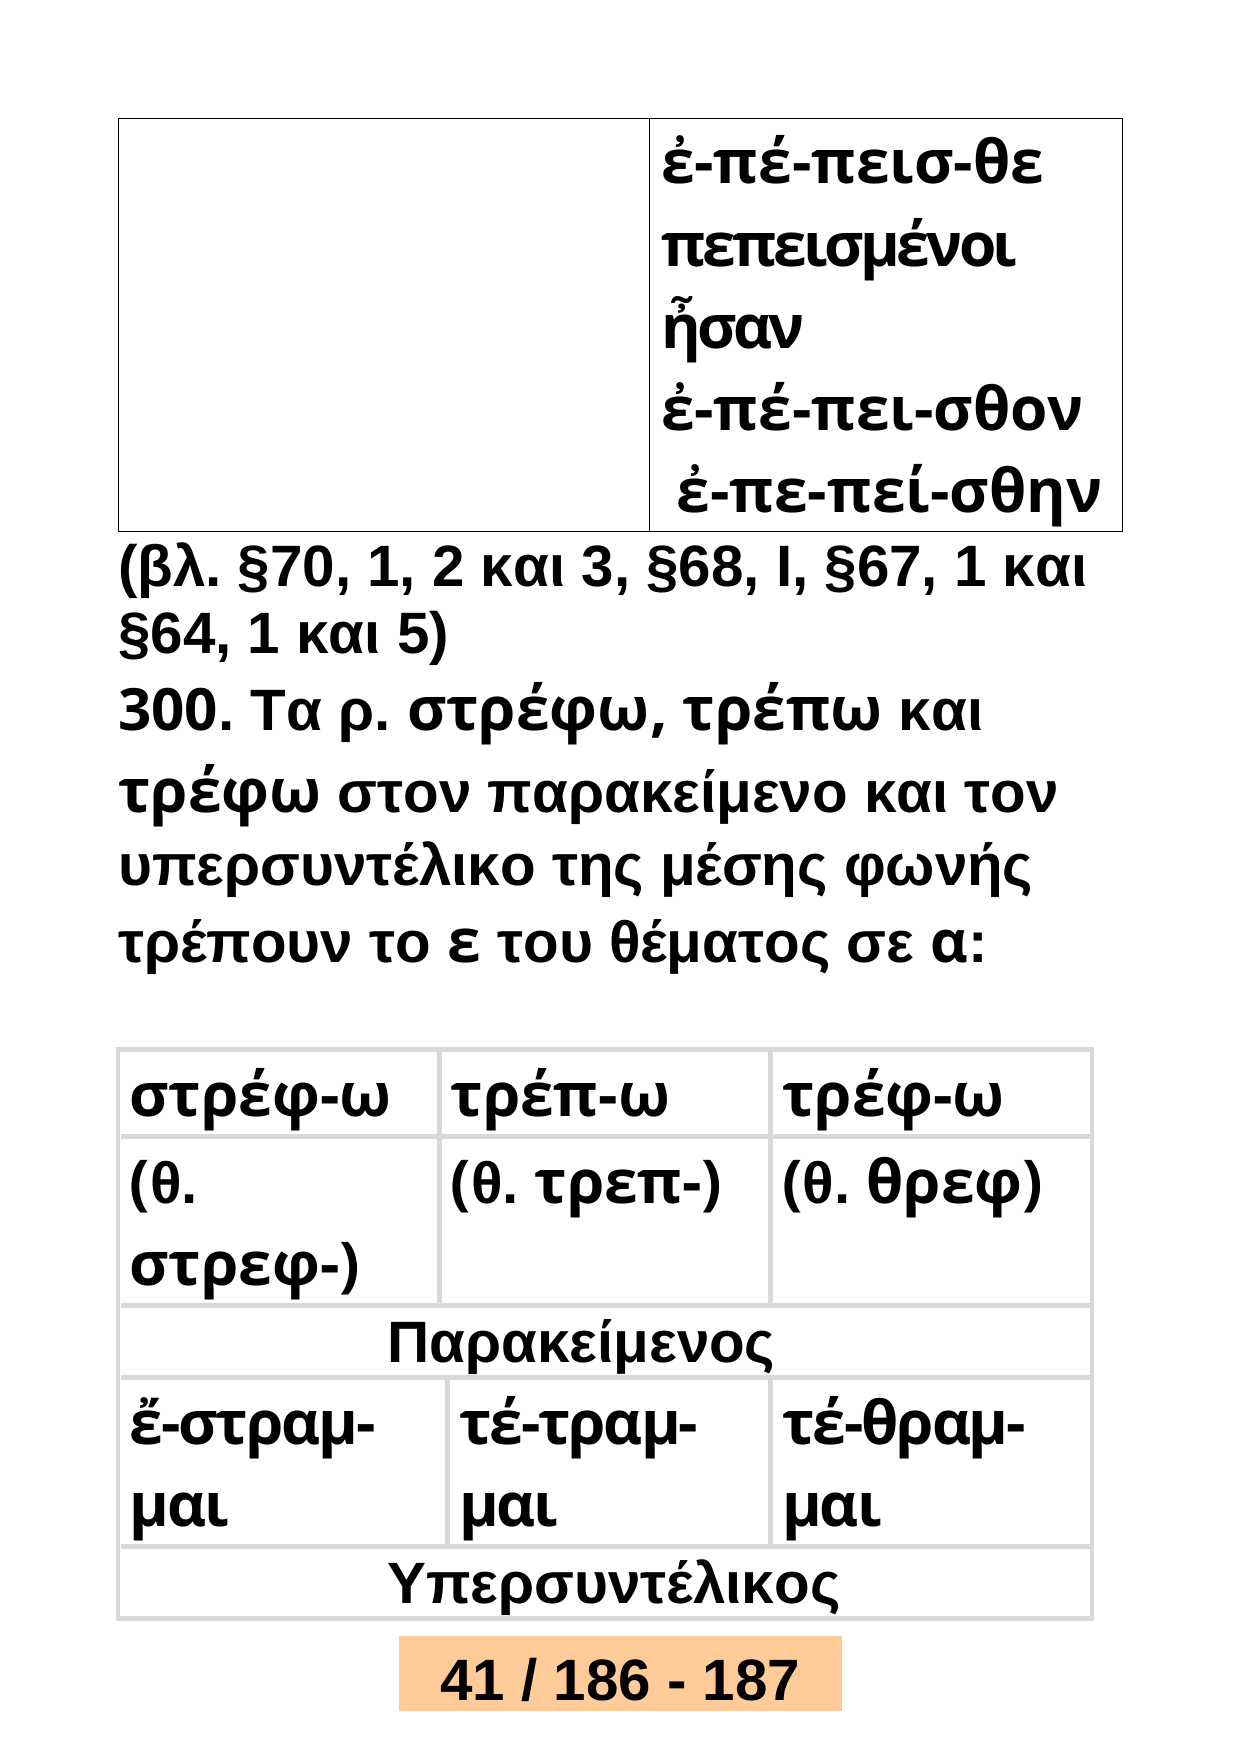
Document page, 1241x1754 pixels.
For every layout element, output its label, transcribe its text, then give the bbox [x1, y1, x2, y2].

table_cell τέ-θραμ-μαι [773, 1380, 1090, 1544]
text 300. Τα ρ. στρέφω, τρέπω και τρέφω στον παρακείμενο και τον υπερσυντέλικο της μέσης φωνής τρέπουν το ε του θέματος σε α: [118, 666, 1122, 980]
table_cell (θ. τρεπ-) [442, 1139, 768, 1303]
table_cell ἔ-στραμ-μαι [120, 1376, 445, 1544]
table_header τρέφ-ω [773, 1052, 1090, 1134]
table_cell (θ. θρεφ) [773, 1139, 1090, 1303]
table_cell τέ-τραμ-μαι [450, 1380, 768, 1544]
table_cell Παρακείμενος [120, 1304, 1090, 1375]
table_cell Υπερσυντέλικος [120, 1545, 1090, 1616]
table_header τρέπ-ω [442, 1052, 768, 1134]
table_cell (θ. στρεφ-) [120, 1135, 437, 1303]
text (βλ. §70, 1, 2 και 3, §68, I, §67, 1 και §64, 1 και 5) [118, 532, 1122, 666]
table_header στρέφ-ω [120, 1052, 437, 1134]
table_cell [119, 119, 649, 531]
